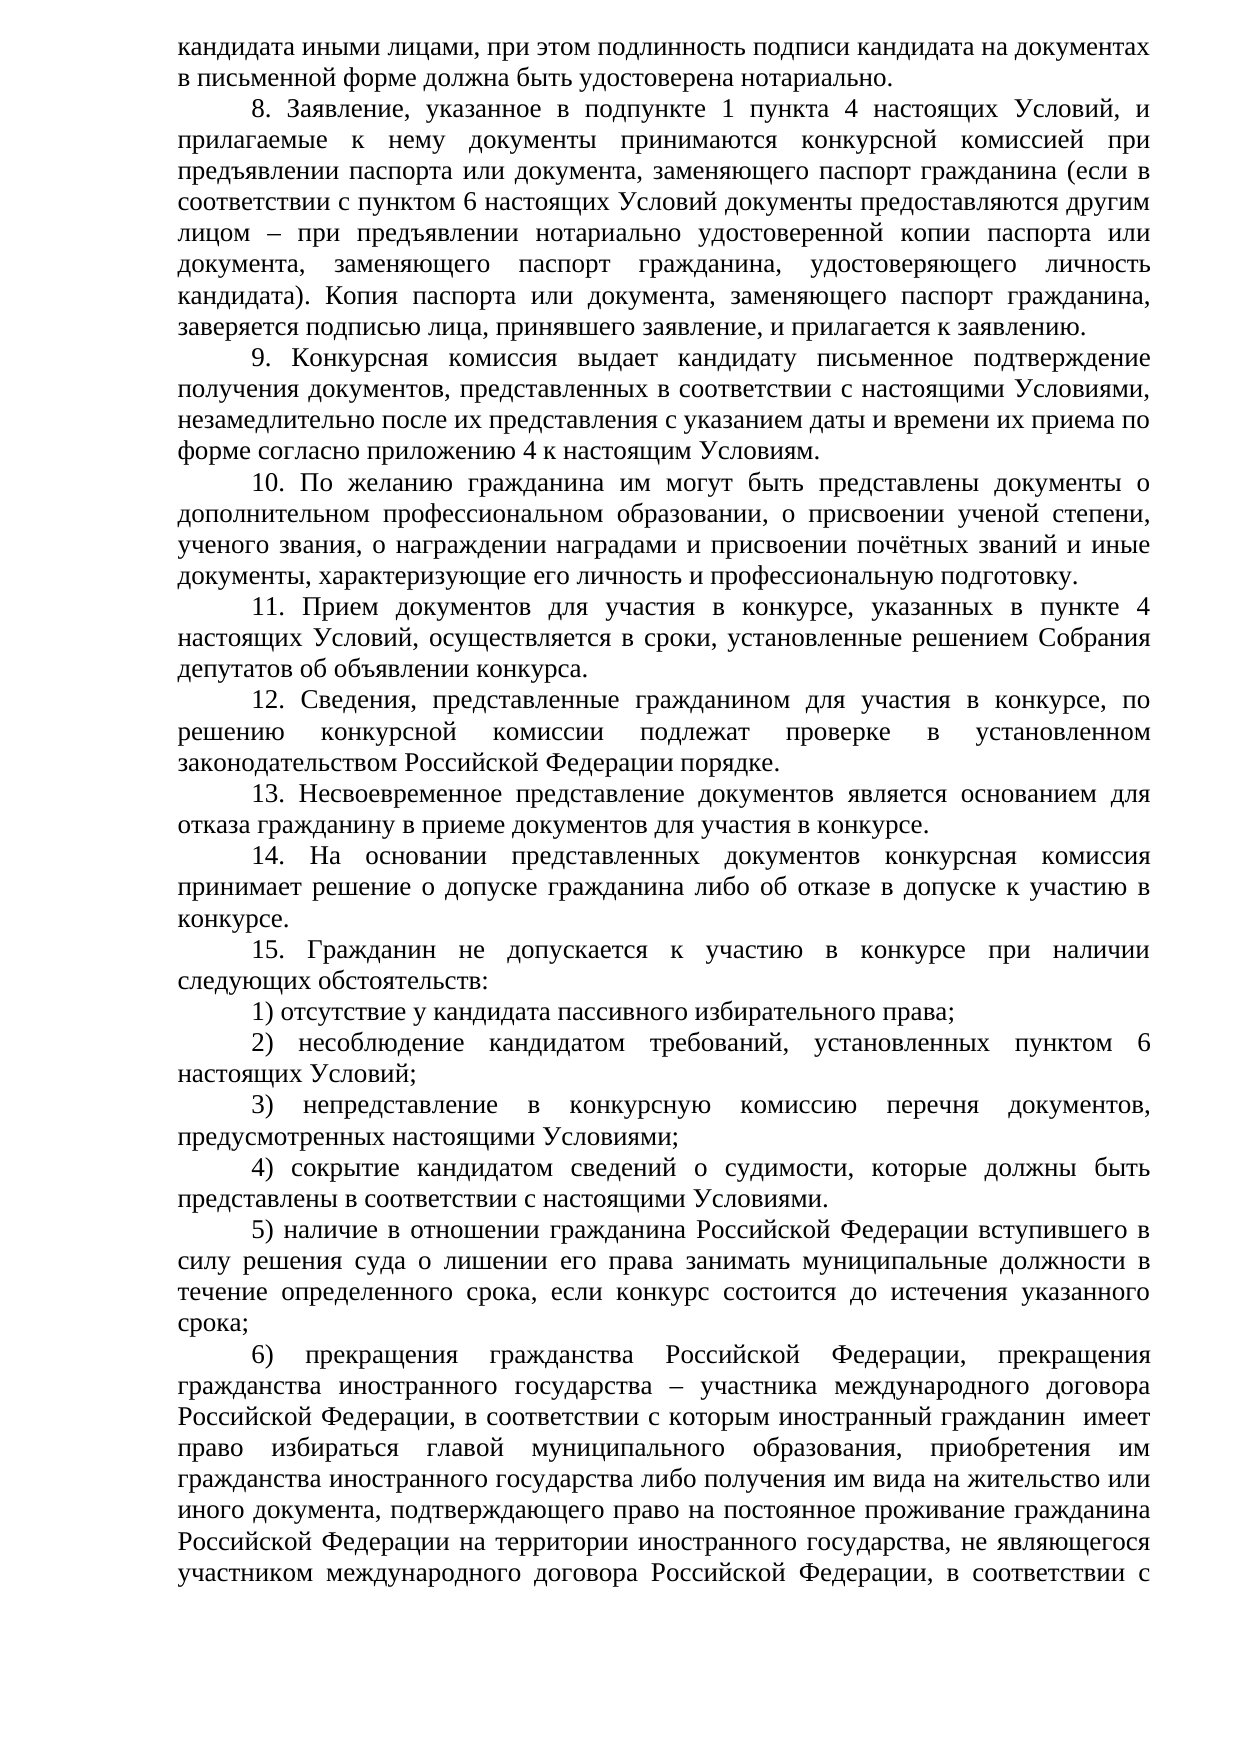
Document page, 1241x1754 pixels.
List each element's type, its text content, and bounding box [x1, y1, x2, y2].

text 3) непредставление в конкурсную комиссию перечня документов, предусмотренных настоящими Условиями; [177, 1088, 1152, 1151]
text 15. Гражданин не допускается к участию в конкурсе при наличии следующих обстоятельств: [177, 933, 1152, 995]
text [177, 29, 1152, 92]
text 12. Сведения, представленные гражданином для участия в конкурсе, по решению конкурсной комиссии подлежат проверке в установленном законодательством Российской Федерации порядке. [177, 684, 1152, 777]
text 10. По желанию гражданина им могут быть представлены документы о дополнительном профессиональном образовании, о присвоении ученой степени, ученого звания, о награждении наградами и присвоении почётных званий и иные документы, характеризующие его личность и профессиональную подготовку. [177, 466, 1152, 590]
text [177, 1338, 1152, 1587]
text 4) сокрытие кандидатом сведений о судимости, которые должны быть представлены в соответствии с настоящими Условиями. [177, 1151, 1152, 1213]
text 9. Конкурсная комиссия выдает кандидату письменное подтверждение получения документов, представленных в соответствии с настоящими Условиями, незамедлительно после их представления с указанием даты и времени их приема по форме согласно приложению 4 к настоящим Условиям. [177, 341, 1152, 466]
text 13. Несвоевременное представление документов является основанием для отказа гражданину в приеме документов для участия в конкурсе. [177, 777, 1152, 839]
text 8. Заявление, указанное в подпункте 1 пункта 4 настоящих Условий, и прилагаемые к нему документы принимаются конкурсной комиссией при предъявлении паспорта или документа, заменяющего паспорт гражданина (если в соответствии с пунктом 6 настоящих Условий документы предоставляются другим лицом – при предъявлении нотариально удостоверенной копии паспорта или документа, заменяющего паспорт гражданина, удостоверяющего личность кандидата). Копия паспорта или документа, заменяющего паспорт гражданина, заверяется подписью лица, принявшего заявление, и прилагается к заявлению. [177, 92, 1152, 341]
text 2) несоблюдение кандидатом требований, установленных пунктом 6 настоящих Условий; [177, 1026, 1152, 1088]
text 14. На основании представленных документов конкурсная комиссия принимает решение о допуске гражданина либо об отказе в допуске к участию в конкурсе. [177, 839, 1152, 933]
text 5) наличие в отношении гражданина Российской Федерации вступившего в силу решения суда о лишении его права занимать муниципальные должности в течение определенного срока, если конкурс состоится до истечения указанного срока; [177, 1213, 1152, 1338]
text 1) отсутствие у кандидата пассивного избирательного права; [177, 995, 1152, 1026]
text 11. Прием документов для участия в конкурсе, указанных в пункте 4 настоящих Условий, осуществляется в сроки, установленные решением Собрания депутатов об объявлении конкурса. [177, 590, 1152, 684]
